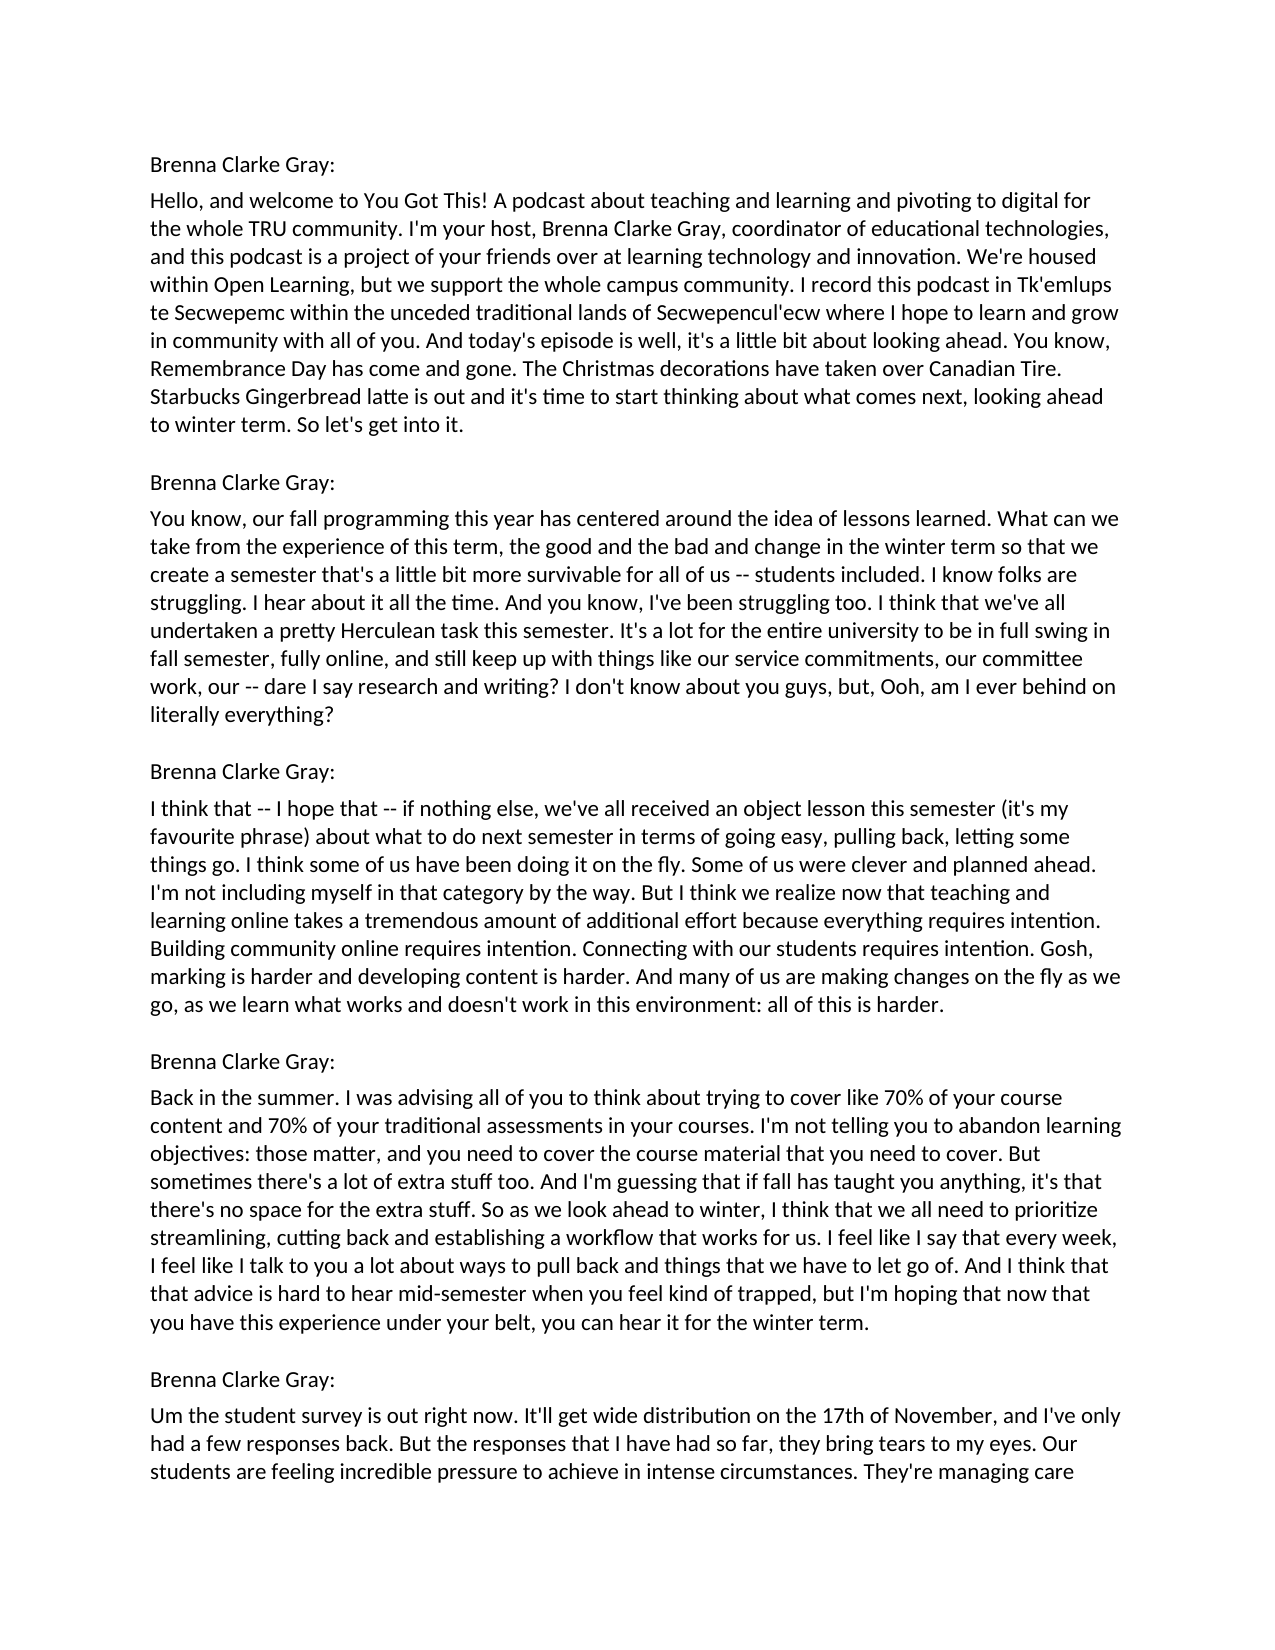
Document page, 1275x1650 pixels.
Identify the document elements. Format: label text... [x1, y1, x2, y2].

text Brenna Clarke Gray: [150, 1365, 1125, 1393]
text I think that -- I hope that -- if nothing else, we've all received an object lesson this semester (it's my favourite phrase) about what to do next semester in terms of going easy, pulling back, letting some things go. I think some of us have been doing it on the fly. Some of us were clever and planned ahead. I'm not including myself in that category by the way. But I think we realize now that teaching and learning online takes a tremendous amount of additional effort because everything requires intention. Building community online requires intention. Connecting with our students requires intention. Gosh, marking is harder and developing content is harder. And many of us are making changes on the fly as we go, as we learn what works and doesn't work in this environment: all of this is harder. [150, 794, 1125, 1018]
text Brenna Clarke Gray: [150, 757, 1125, 785]
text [150, 1401, 1125, 1485]
text Hello, and welcome to You Got This! A podcast about teaching and learning and pivoting to digital for the whole TRU community. I'm your host, Brenna Clarke Gray, coordinator of educational technologies, and this podcast is a project of your friends over at learning technology and innovation. We're housed within Open Learning, but we support the whole campus community. I record this podcast in Tk'emlups te Secwepemc within the unceded traditional lands of Secwepencul'ecw where I hope to learn and grow in community with all of you. And today's episode is well, it's a little bit about looking ahead. You know, Remembrance Day has come and gone. The Christmas decorations have taken over Canadian Tire. Starbucks Gingerbread latte is out and it's time to start thinking about what comes next, looking ahead to winter term. So let's get into it. [150, 186, 1125, 438]
text Brenna Clarke Gray: [150, 150, 1125, 178]
text Brenna Clarke Gray: [150, 1047, 1125, 1075]
text You know, our fall programming this year has centered around the idea of lessons learned. What can we take from the experience of this term, the good and the bad and change in the winter term so that we create a semester that's a little bit more survivable for all of us -- students included. I know folks are struggling. I hear about it all the time. And you know, I've been struggling too. I think that we've all undertaken a pretty Herculean task this semester. It's a lot for the entire university to be in full swing in fall semester, fully online, and still keep up with things like our service commitments, our committee work, our -- dare I say research and writing? I don't know about you guys, but, Ooh, am I ever behind on literally everything? [150, 504, 1125, 728]
text Brenna Clarke Gray: [150, 468, 1125, 496]
text Back in the summer. I was advising all of you to think about trying to cover like 70% of your course content and 70% of your traditional assessments in your courses. I'm not telling you to abandon learning objectives: those matter, and you need to cover the course material that you need to cover. But sometimes there's a lot of extra stuff too. And I'm guessing that if fall has taught you anything, it's that there's no space for the extra stuff. So as we look ahead to winter, I think that we all need to prioritize streamlining, cutting back and establishing a workflow that works for us. I feel like I say that every week, I feel like I talk to you a lot about ways to pull back and things that we have to let go of. And I think that that advice is hard to hear mid-semester when you feel kind of trapped, but I'm hoping that now that you have this experience under your belt, you can hear it for the winter term. [150, 1083, 1125, 1336]
